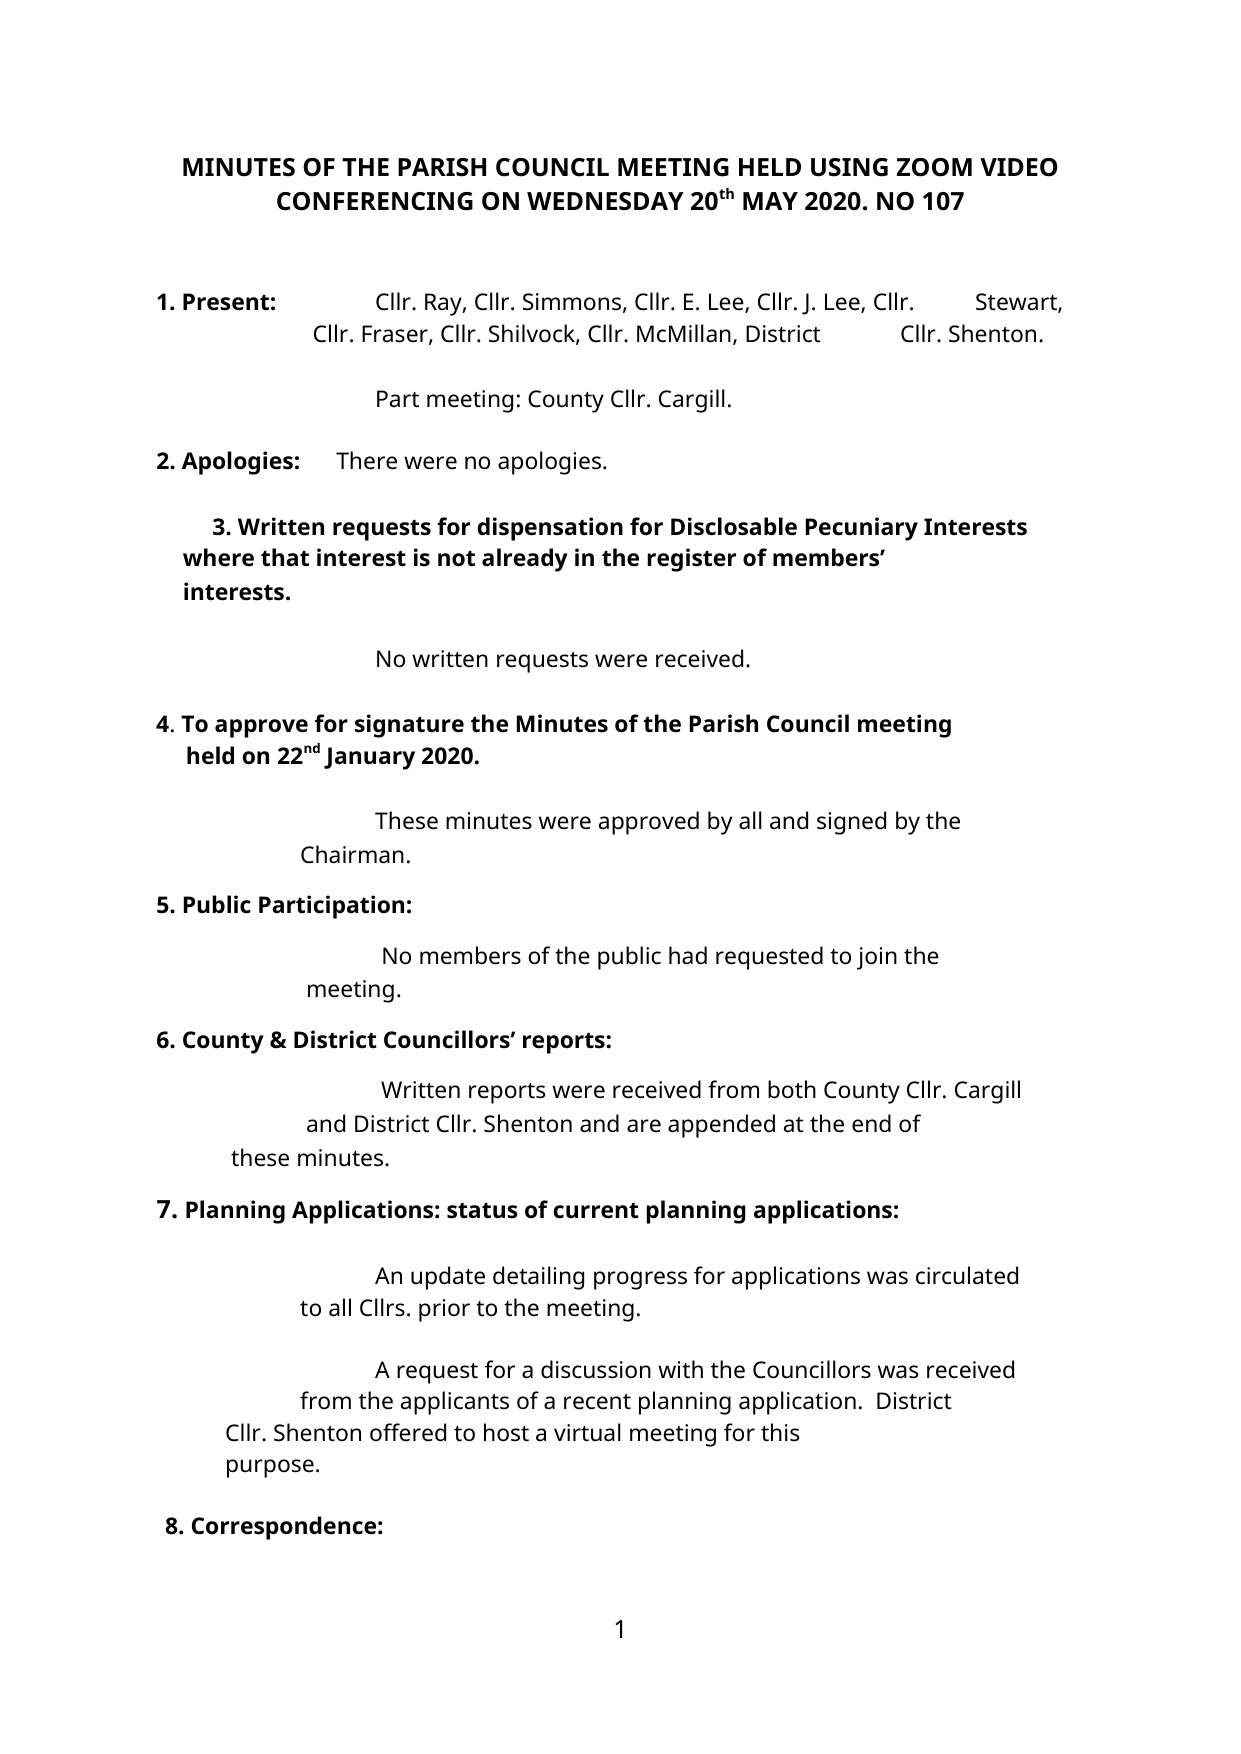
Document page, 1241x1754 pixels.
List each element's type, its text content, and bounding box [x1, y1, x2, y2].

text A request for a discussion with the Councillors was received from the applicants of a recent planning application. District Cllr. Shenton offered to host a virtual meeting for this purpose. [165, 1354, 1090, 1479]
text Written reports were received from both County Cllr. Cargill and District Cllr. Shenton and are appended at the end of these minutes. [135, 1074, 1090, 1173]
text 2. Apologies: There were no apologies. [150, 445, 1090, 477]
text 5. Public Participation: [150, 889, 1090, 920]
text where that interest is not already in the register of members’ [165, 542, 1090, 573]
text No members of the public had requested to join the meeting. [150, 939, 1090, 1004]
text 4. To approve for signature the Minutes of the Parish Council meeting [150, 708, 1090, 740]
text 6. County & District Councillors’ reports: [135, 1024, 1090, 1055]
text 1. Present: Cllr. Ray, Cllr. Simmons, Cllr. E. Lee, Cllr. J. Lee, Cllr. Stewart, Cllr. Fraser, Cllr. Shilvock, Cllr. McMillan, District Cllr. Shenton. [150, 286, 1090, 349]
text 8. Correspondence: [165, 1510, 1090, 1541]
text 3. Written requests for dispensation for Disclosable Pecuniary Interests [150, 511, 1090, 542]
text These minutes were approved by all and signed by the Chairman. [150, 805, 1090, 870]
text held on 22nd January 2020. [150, 740, 1090, 771]
text Part meeting: County Cllr. Cargill. [150, 383, 1090, 414]
text interests. [165, 576, 1090, 607]
text MINUTES OF THE PARISH COUNCIL MEETING HELD USING ZOOM VIDEO CONFERENCING ON WEDNESDAY 20th MAY 2020. NO 107 [150, 150, 1090, 218]
text An update detailing progress for applications was circulated to all Cllrs. prior to the meeting. [165, 1260, 1090, 1323]
text No written requests were received. [150, 643, 1090, 674]
text 7. Planning Applications: status of current planning applications: [150, 1192, 1090, 1226]
